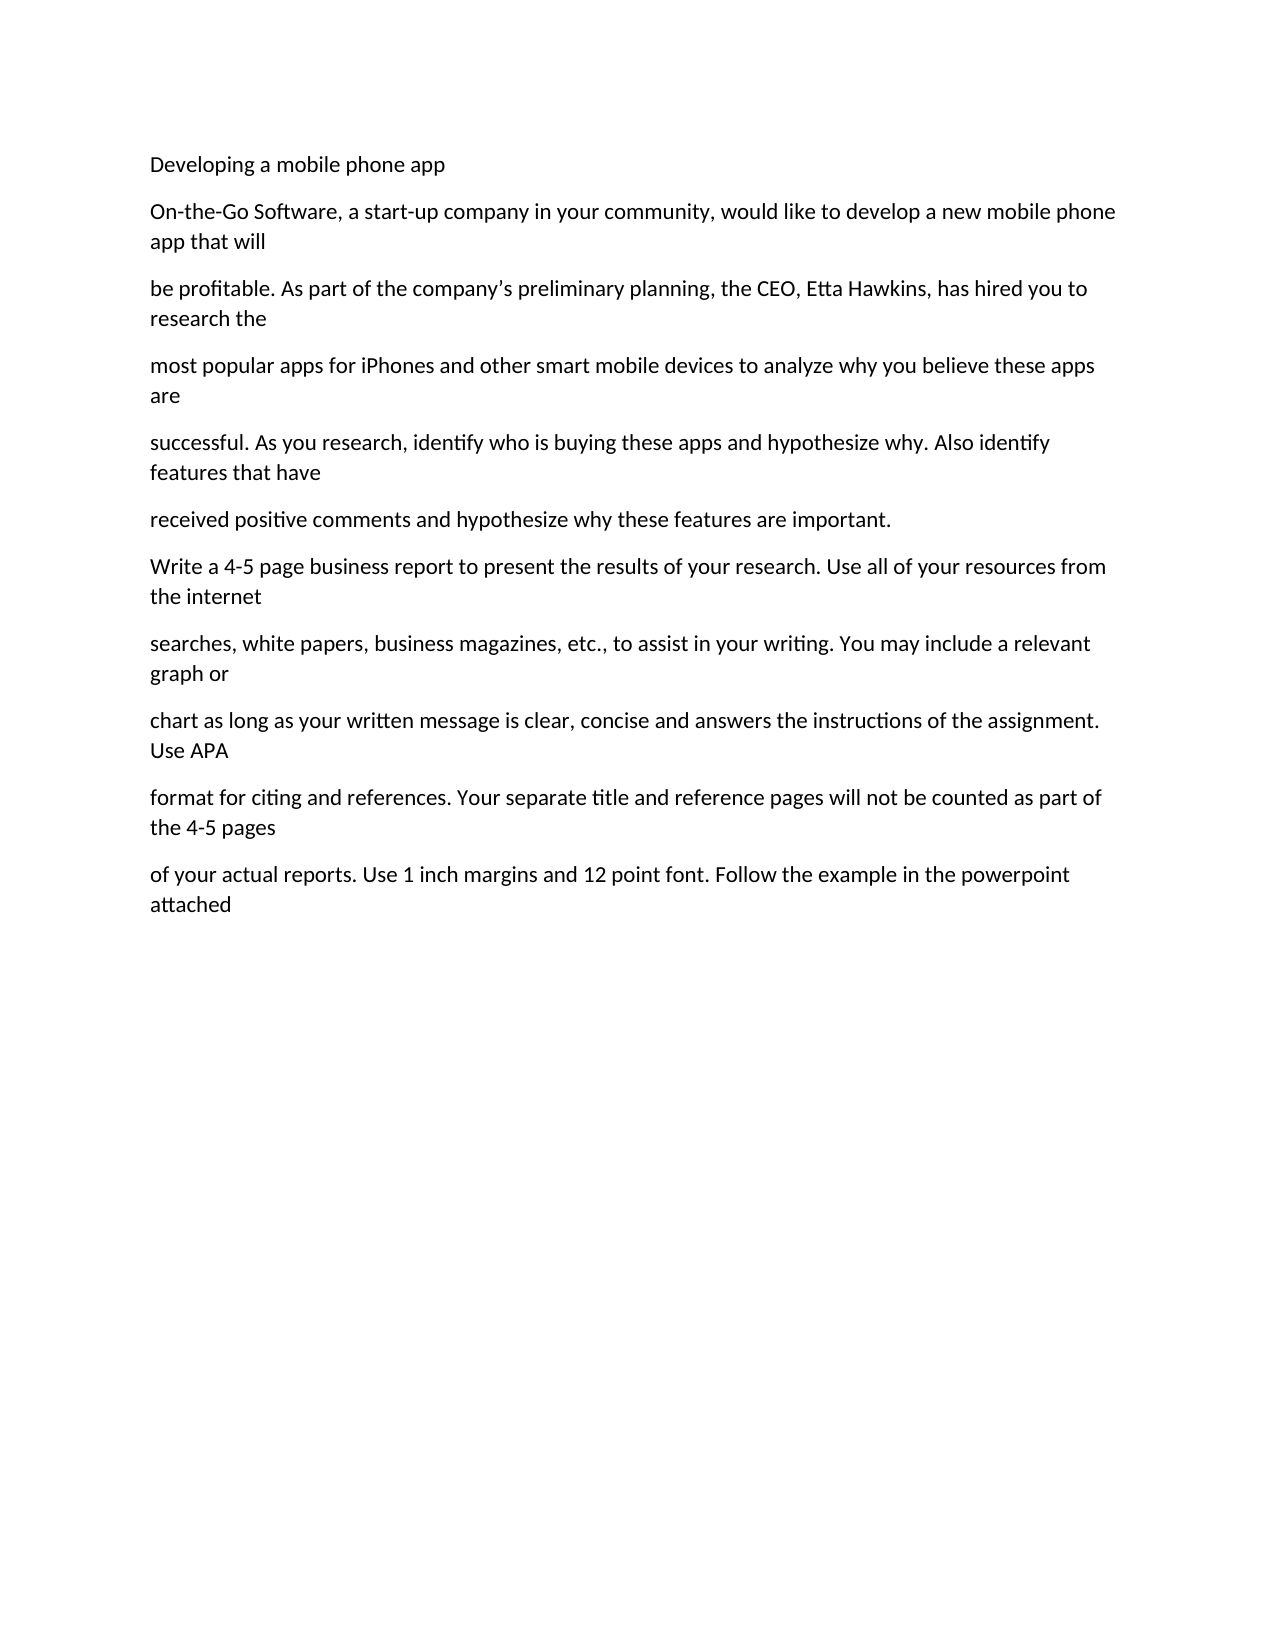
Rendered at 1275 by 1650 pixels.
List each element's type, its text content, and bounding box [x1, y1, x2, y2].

text searches, white papers, business magazines, etc., to assist in your writing. You may include a relevant graph or [150, 629, 1125, 687]
text of your actual reports. Use 1 inch margins and 12 point font. Follow the example in the powerpoint attached [150, 860, 1125, 919]
text chart as long as your written message is clear, concise and answers the instructions of the assignment. Use APA [150, 706, 1125, 764]
text most popular apps for iPhones and other smart mobile devices to analyze why you believe these apps are [150, 351, 1125, 409]
text Developing a mobile phone app [150, 150, 1125, 178]
text On-the-Go Software, a start-up company in your community, would like to develop a new mobile phone app that will [150, 197, 1125, 255]
text be profitable. As part of the company’s preliminary planning, the CEO, Etta Hawkins, has hired you to research the [150, 274, 1125, 332]
text received positive comments and hypothesize why these features are important. [150, 505, 1125, 533]
text Write a 4-5 page business report to present the results of your research. Use all of your resources from the internet [150, 552, 1125, 610]
text format for citing and references. Your separate title and reference pages will not be counted as part of the 4-5 pages [150, 783, 1125, 842]
text successful. As you research, identify who is buying these apps and hypothesize why. Also identify features that have [150, 428, 1125, 486]
